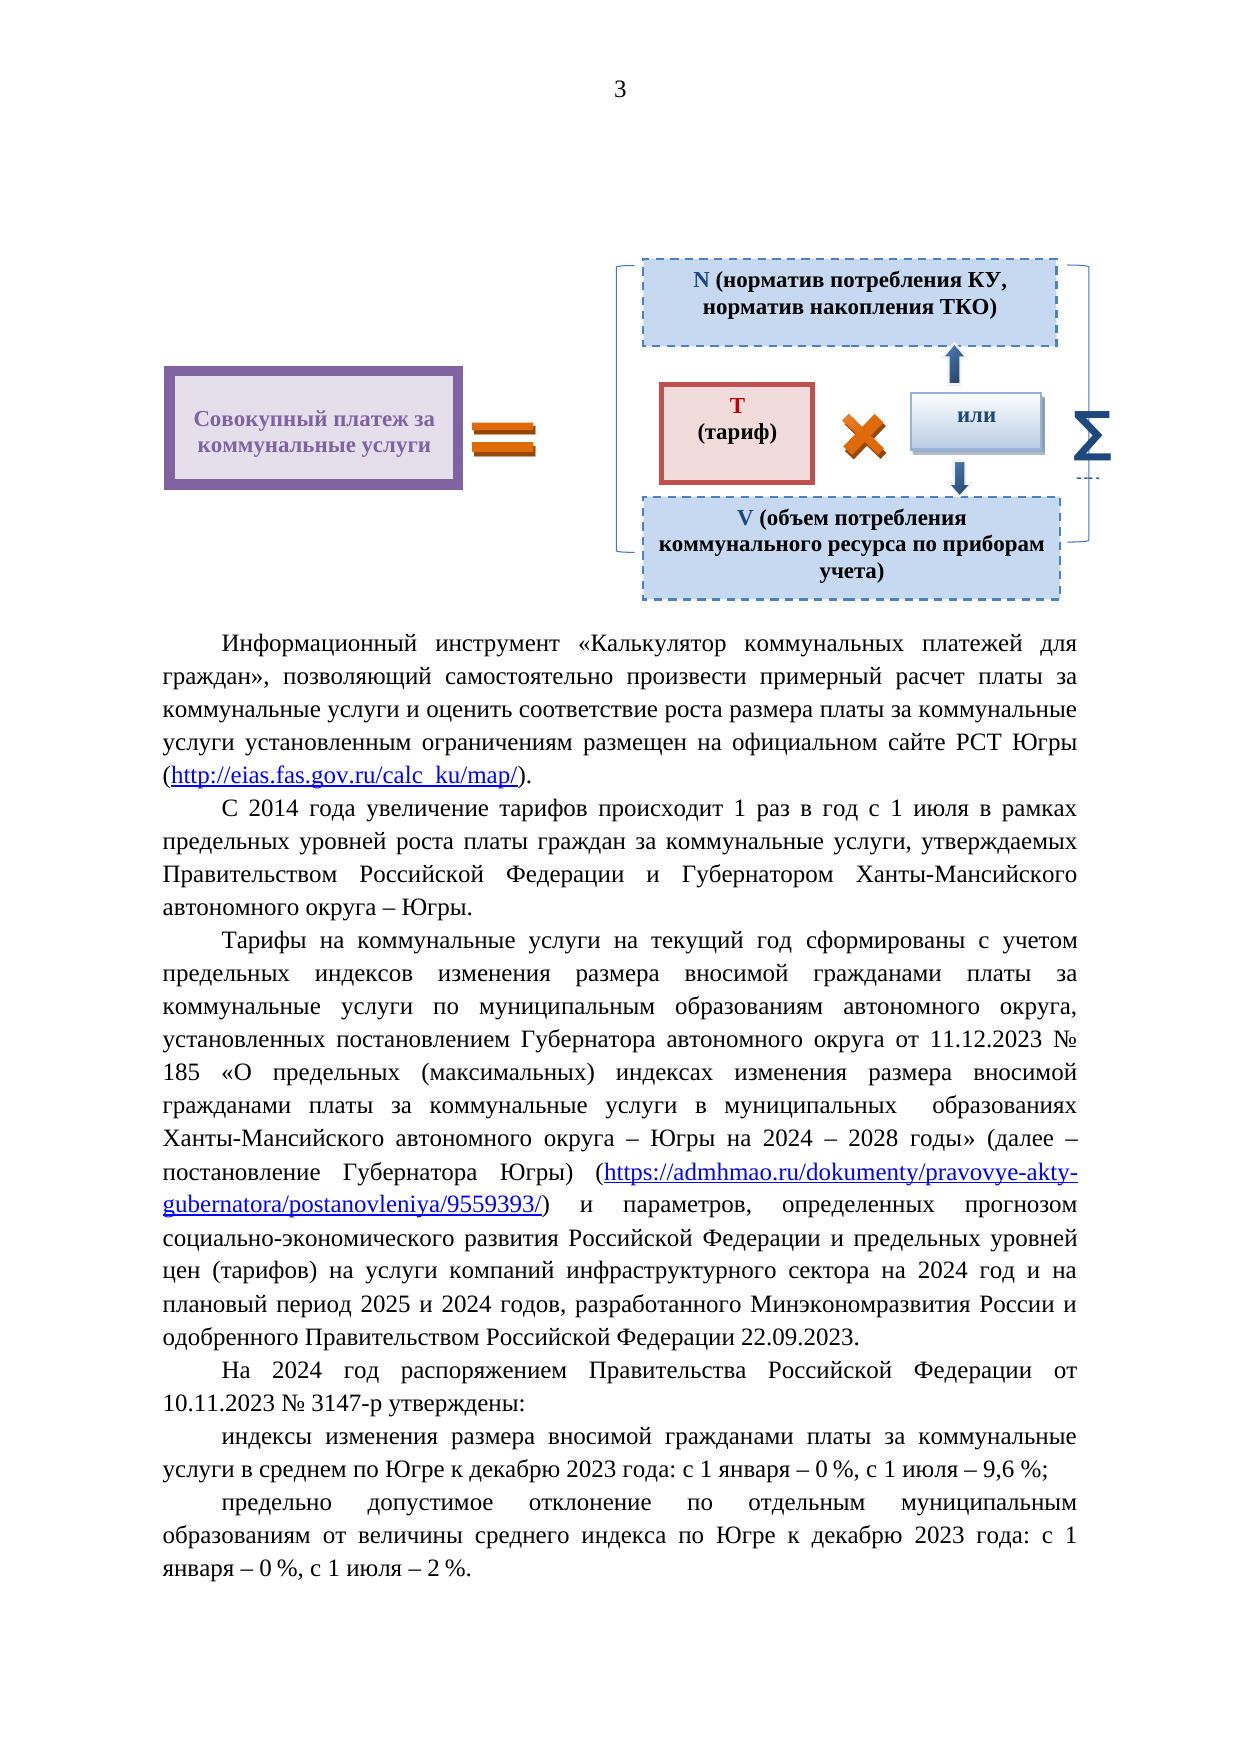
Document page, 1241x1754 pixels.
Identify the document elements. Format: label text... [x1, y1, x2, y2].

text С 2014 года увеличение тарифов происходит 1 раз в год с 1 июля в рамках предельных уровней роста платы граждан за коммунальные услуги, утверждаемых Правительством Российской Федерации и Губернатором Ханты-Мансийского автономного округа – Югры. [162, 793, 1078, 921]
text индексы изменения размера вносимой гражданами платы за коммунальные услуги в среднем по Югре к декабрю 2023 года: с 1 января – 0 %, с 1 июля – 9,6 %; [162, 1421, 1078, 1482]
table_header [509, 318, 696, 486]
text Тарифы на коммунальные услуги на текущий год cформированы с учетом предельных индексов изменения размера вносимой гражданами платы за коммунальные услуги по муниципальным образованиям автономного округа, установленных постановлением Губернатора автономного округа от 11.12.2023 № 185 «О предельных (максимальных) индексах изменения размера вносимой гражданами платы за коммунальные услуги в муниципальных образованиях Ханты-Мансийского автономного округа – Югры на 2024 – 2028 годы» (далее – постановление Губернатора Югры) (https://admhmao.ru/dokumenty/pravovye-akty-gubernatora/postanovleniya/9559393/) и параметров, определенных прогнозом социально-экономического развития Российской Федерации и предельных уровней цен (тарифов) на услуги компаний инфраструктурного сектора на 2024 год и на плановый период 2025 и 2024 годов, разработанного Минэкономразвития России и одобренного Правительством Российской Федерации 22.09.2023. [162, 925, 1078, 1350]
text На 2024 год распоряжением Правительства Российской Федерации от 10.11.2023 № 3147-р утверждены: [162, 1355, 1078, 1416]
text предельно допустимое отклонение по отдельным муниципальным образованиям от величины среднего индекса по Югре к декабрю 2023 года: с 1 января – 0 %, с 1 июля – 2 %. [162, 1487, 1078, 1582]
text Информационный инструмент «Калькулятор коммунальных платежей для граждан», позволяющий самостоятельно произвести примерный расчет платы за коммунальные услуги и оценить соответствие роста размера платы за коммунальные услуги установленным ограничениям размещен на официальном сайте РСТ Югры (http://eias.fas.gov.ru/calc_ku/map/). [162, 628, 1078, 789]
